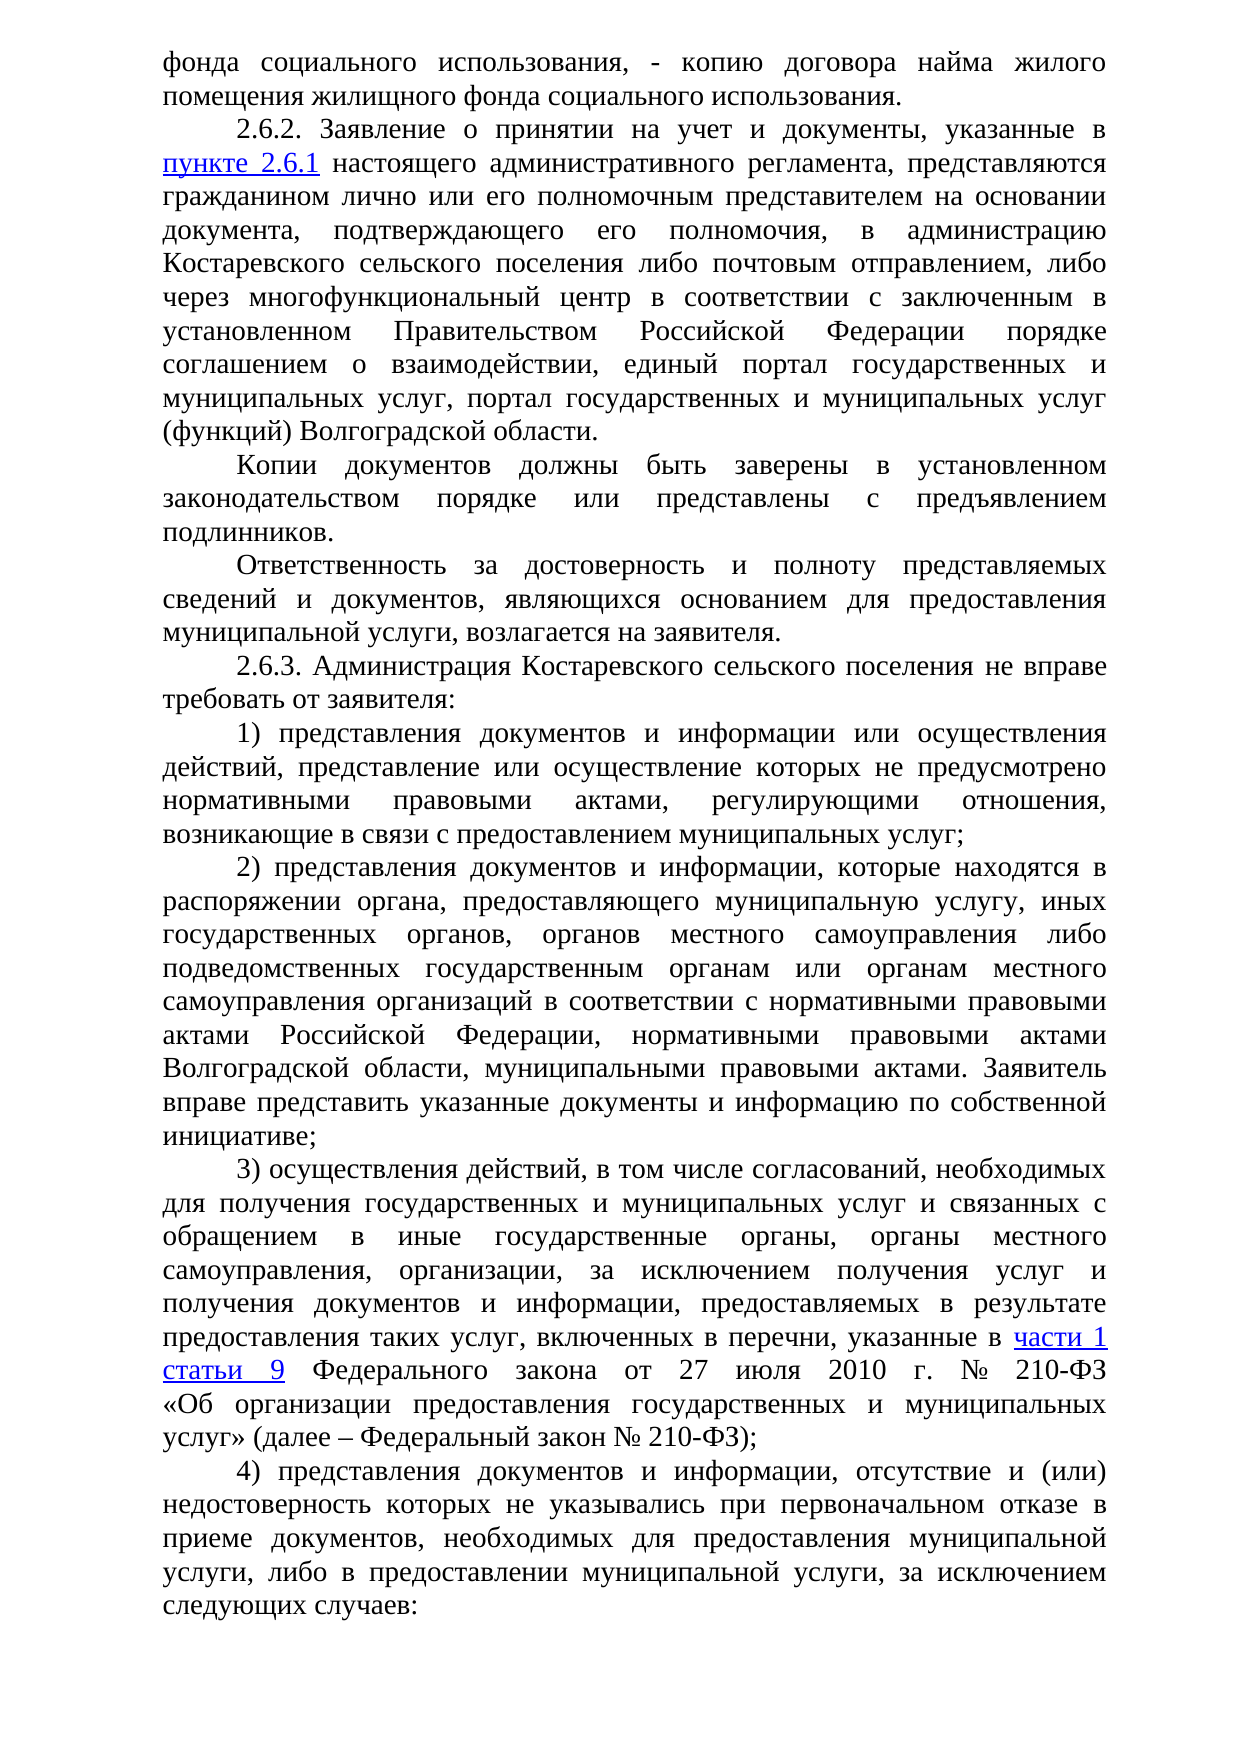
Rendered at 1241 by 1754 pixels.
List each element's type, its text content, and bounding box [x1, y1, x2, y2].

text 1) представления документов и информации или осуществления действий, представление или осуществление которых не предусмотрено нормативными правовыми актами, регулирующими отношения, возникающие в связи с предоставлением муниципальных услуг; [162, 715, 1107, 849]
text 4) представления документов и информации, отсутствие и (или) недостоверность которых не указывались при первоначальном отказе в приеме документов, необходимых для предоставления муниципальной услуги, либо в предоставлении муниципальной услуги, за исключением следующих случаев: [162, 1453, 1107, 1621]
text Копии документов должны быть заверены в установленном законодательством порядке или представлены с предъявлением подлинников. [162, 447, 1107, 547]
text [162, 44, 1107, 111]
text 3) осуществления действий, в том числе согласований, необходимых для получения государственных и муниципальных услуг и связанных с обращением в иные государственные органы, органы местного самоуправления, организации, за исключением получения услуг и получения документов и информации, предоставляемых в результате предоставления таких услуг, включенных в перечни, указанные в части 1 статьи 9 Федерального закона от 27 июля . № 210-ФЗ «Об организации предоставления государственных и муниципальных услуг» (далее – Федеральный закон № 210-ФЗ); [162, 1151, 1107, 1453]
text Ответственность за достоверность и полноту представляемых сведений и документов, являющихся основанием для предоставления муниципальной услуги, возлагается на заявителя. [162, 547, 1107, 648]
text 2.6.2. Заявление о принятии на учет и документы, указанные в пункте 2.6.1 настоящего административного регламента, представляются гражданином лично или его полномочным представителем на основании документа, подтверждающего его полномочия, в администрацию Костаревского сельского поселения либо почтовым отправлением, либо через многофункциональный центр в соответствии с заключенным в установленном Правительством Российской Федерации порядке соглашением о взаимодействии, единый портал государственных и муниципальных услуг, портал государственных и муниципальных услуг (функций) Волгоградской области. [162, 111, 1107, 447]
text 2) представления документов и информации, которые находятся в распоряжении органа, предоставляющего муниципальную услугу, иных государственных органов, органов местного самоуправления либо подведомственных государственным органам или органам местного самоуправления организаций в соответствии с нормативными правовыми актами Российской Федерации, нормативными правовыми актами Волгоградской области, муниципальными правовыми актами. Заявитель вправе представить указанные документы и информацию по собственной инициативе; [162, 849, 1107, 1151]
text 2.6.3. Администрация Костаревского сельского поселения не вправе требовать от заявителя: [162, 648, 1107, 715]
